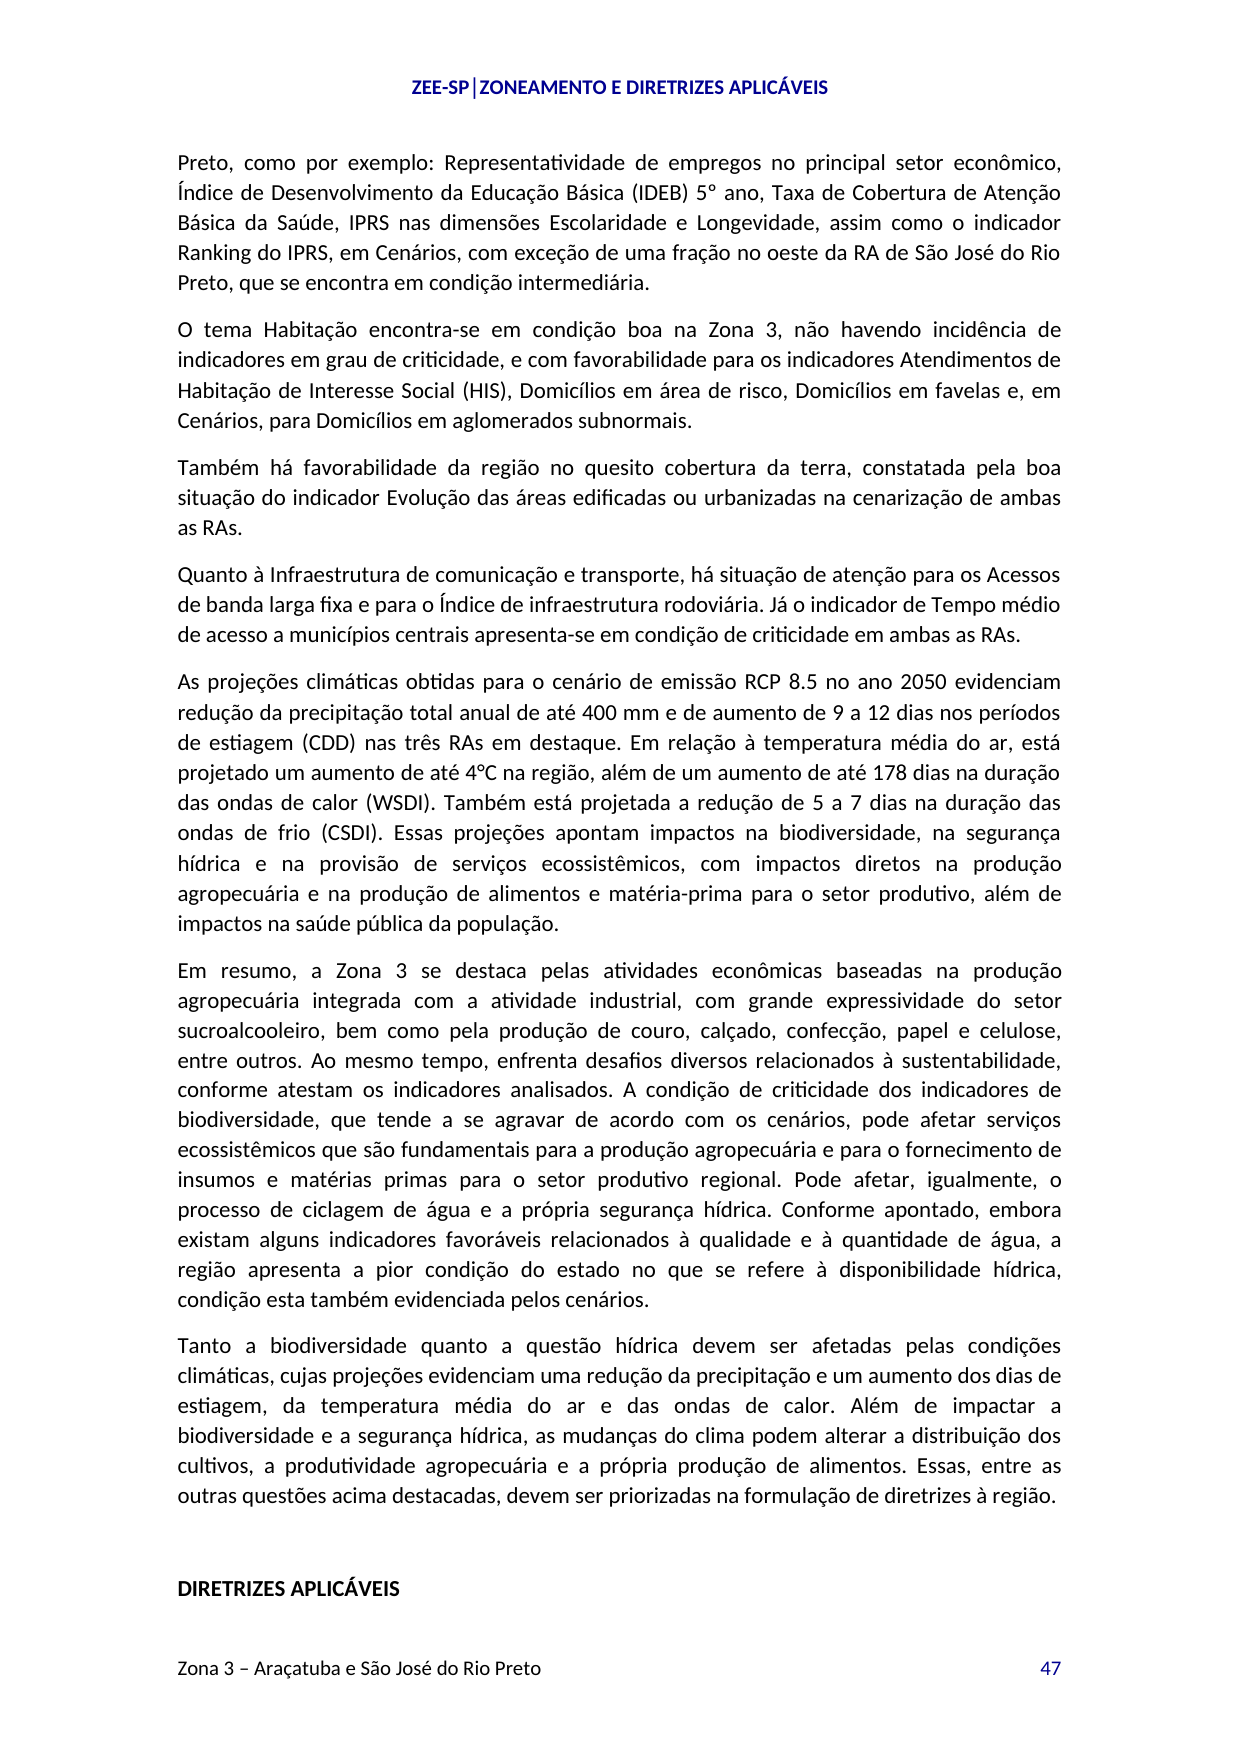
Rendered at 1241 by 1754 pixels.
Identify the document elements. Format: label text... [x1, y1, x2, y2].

text As projeções climáticas obtidas para o cenário de emissão RCP 8.5 no ano 2050 evidenciam redução da precipitação total anual de até 400 mm e de aumento de 9 a 12 dias nos períodos de estiagem (CDD) nas três RAs em destaque. Em relação à temperatura média do ar, está projetado um aumento de até 4°C na região, além de um aumento de até 178 dias na duração das ondas de calor (WSDI). Também está projetada a redução de 5 a 7 dias na duração das ondas de frio (CSDI). Essas projeções apontam impactos na biodiversidade, na segurança hídrica e na provisão de serviços ecossistêmicos, com impactos diretos na produção agropecuária e na produção de alimentos e matéria-prima para o setor produtivo, além de impactos na saúde pública da população. [177, 667, 1063, 937]
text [177, 148, 1063, 297]
text Em resumo, a Zona 3 se destaca pelas atividades econômicas baseadas na produção agropecuária integrada com a atividade industrial, com grande expressividade do setor sucroalcooleiro, bem como pela produção de couro, calçado, confecção, papel e celulose, entre outros. Ao mesmo tempo, enfrenta desafios diversos relacionados à sustentabilidade, conforme atestam os indicadores analisados. A condição de criticidade dos indicadores de biodiversidade, que tende a se agravar de acordo com os cenários, pode afetar serviços ecossistêmicos que são fundamentais para a produção agropecuária e para o fornecimento de insumos e matérias primas para o setor produtivo regional. Pode afetar, igualmente, o processo de ciclagem de água e a própria segurança hídrica. Conforme apontado, embora existam alguns indicadores favoráveis relacionados à qualidade e à quantidade de água, a região apresenta a pior condição do estado no que se refere à disponibilidade hídrica, condição esta também evidenciada pelos cenários. [177, 956, 1063, 1313]
text Quanto à Infraestrutura de comunicação e transporte, há situação de atenção para os Acessos de banda larga fixa e para o Índice de infraestrutura rodoviária. Já o indicador de Tempo médio de acesso a municípios centrais apresenta-se em condição de criticidade em ambas as RAs. [177, 560, 1063, 649]
text DIRETRIZES APLICÁVEIS [177, 1574, 1063, 1602]
text Tanto a biodiversidade quanto a questão hídrica devem ser afetadas pelas condições climáticas, cujas projeções evidenciam uma redução da precipitação e um aumento dos dias de estiagem, da temperatura média do ar e das ondas de calor. Além de impactar a biodiversidade e a segurança hídrica, as mudanças do clima podem alterar a distribuição dos cultivos, a produtividade agropecuária e a própria produção de alimentos. Essas, entre as outras questões acima destacadas, devem ser priorizadas na formulação de diretrizes à região. [177, 1331, 1063, 1509]
text O tema Habitação encontra-se em condição boa na Zona 3, não havendo incidência de indicadores em grau de criticidade, e com favorabilidade para os indicadores Atendimentos de Habitação de Interesse Social (HIS), Domicílios em área de risco, Domicílios em favelas e, em Cenários, para Domicílios em aglomerados subnormais. [177, 315, 1063, 434]
text Também há favorabilidade da região no quesito cobertura da terra, constatada pela boa situação do indicador Evolução das áreas edificadas ou urbanizadas na cenarização de ambas as RAs. [177, 453, 1063, 541]
